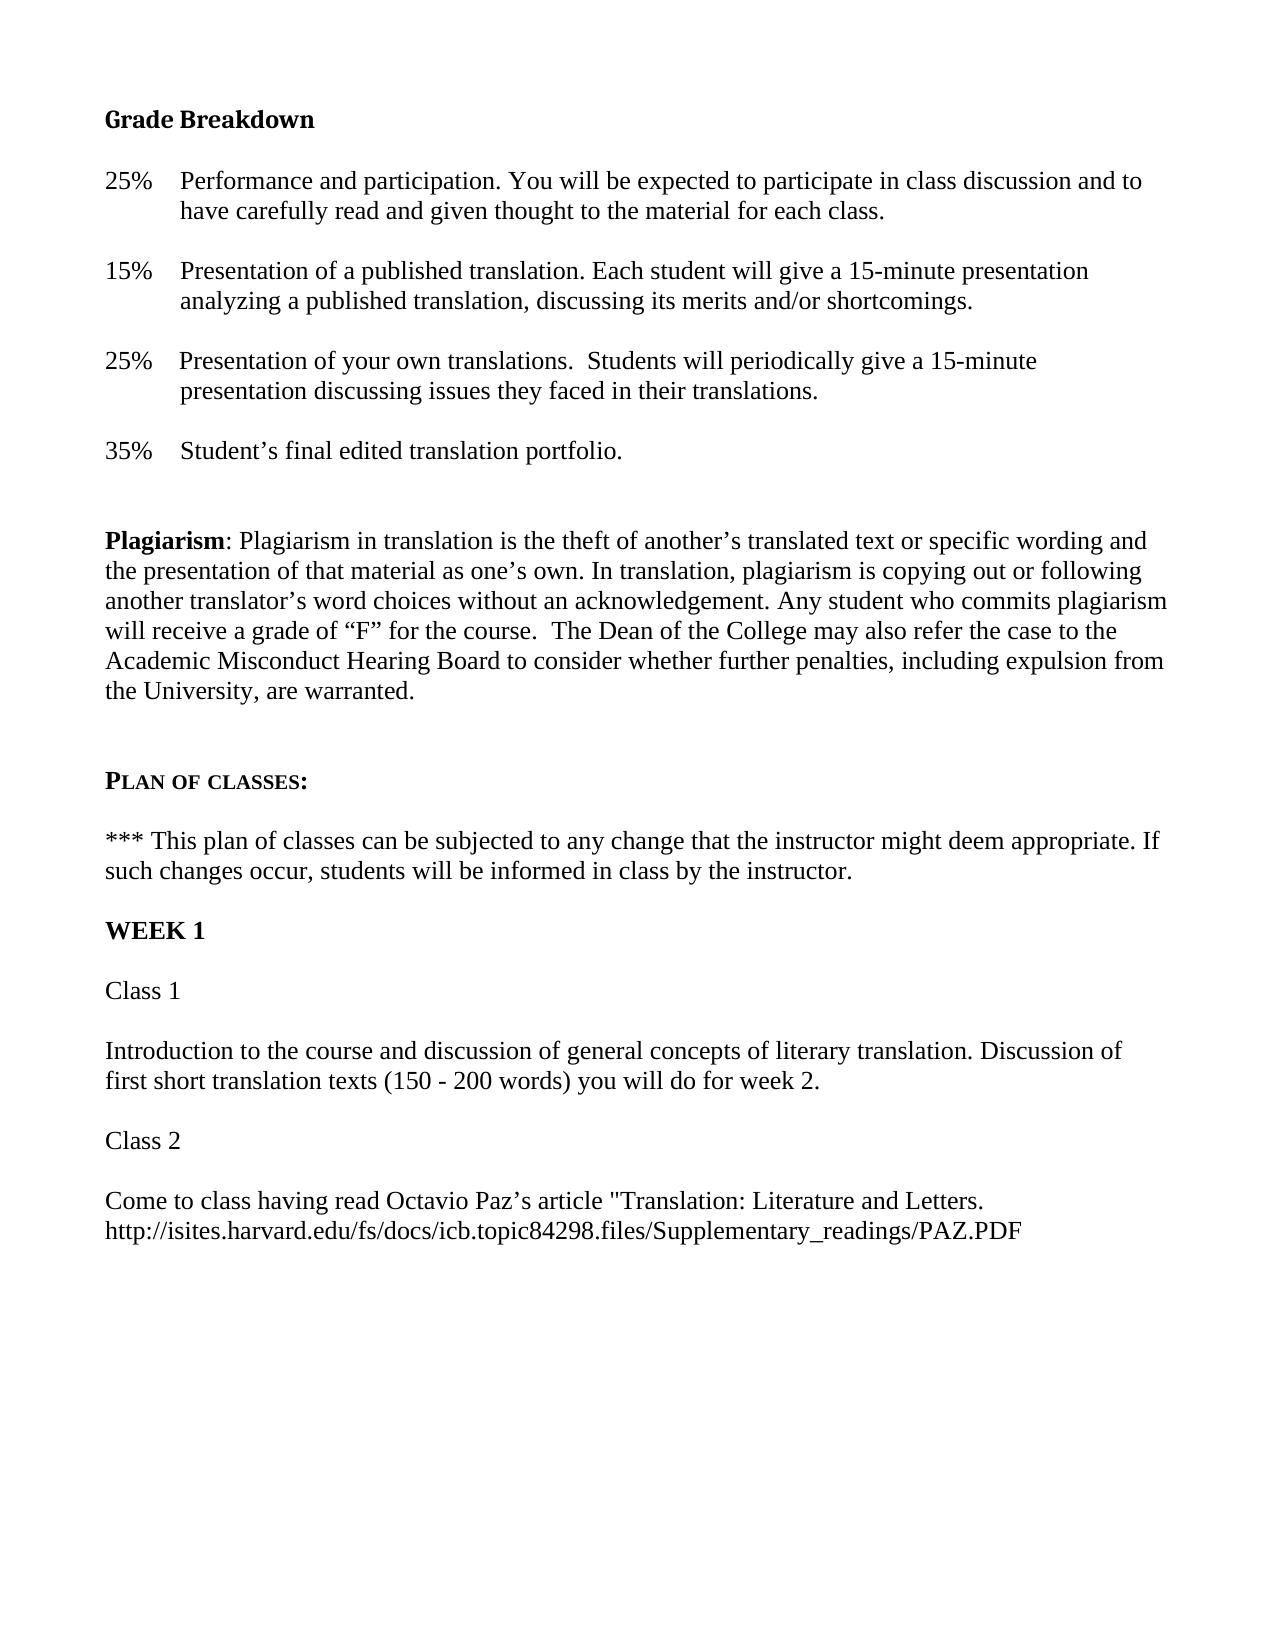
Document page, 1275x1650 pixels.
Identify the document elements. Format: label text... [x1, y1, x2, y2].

text Class 2 [105, 1125, 1170, 1155]
text Come to class having read Octavio Paz’s article "Translation: Literature and Letters. http://isites.harvard.edu/fs/docs/icb.topic84298.files/Supplementary_readings/PAZ.PDF [105, 1185, 1170, 1245]
text 25% Presentation of your own translations. Students will periodically give a 15-minute presentation discussing issues they faced in their translations. [105, 345, 1170, 405]
text Introduction to the course and discussion of general concepts of literary translation. Discussion of first short translation texts (150 - 200 words) you will do for week 2. [105, 1035, 1170, 1095]
text 15% Presentation of a published translation. Each student will give a 15-minute presentation analyzing a published translation, discussing its merits and/or shortcomings. [105, 255, 1170, 315]
text Grade Breakdown [105, 105, 1170, 135]
text 25% Performance and participation. You will be expected to participate in class discussion and to have carefully read and given thought to the material for each class. [105, 165, 1170, 225]
text Class 1 [105, 975, 1170, 1005]
text WEEK 1 [105, 915, 1170, 945]
text Plagiarism: Plagiarism in translation is the theft of another’s translated text or specific wording and the presentation of that material as one’s own. In translation, plagiarism is copying out or following another translator’s word choices without an acknowledgement. Any student who commits plagiarism will receive a grade of “F” for the course. The Dean of the College may also refer the case to the Academic Misconduct Hearing Board to consider whether further penalties, including expulsion from the University, are warranted. [105, 525, 1170, 705]
text *** This plan of classes can be subjected to any change that the instructor might deem appropriate. If such changes occur, students will be informed in class by the instructor. [105, 825, 1170, 885]
text Plan of classes: [105, 765, 1170, 795]
text 35% Student’s final edited translation portfolio. [105, 435, 1170, 465]
